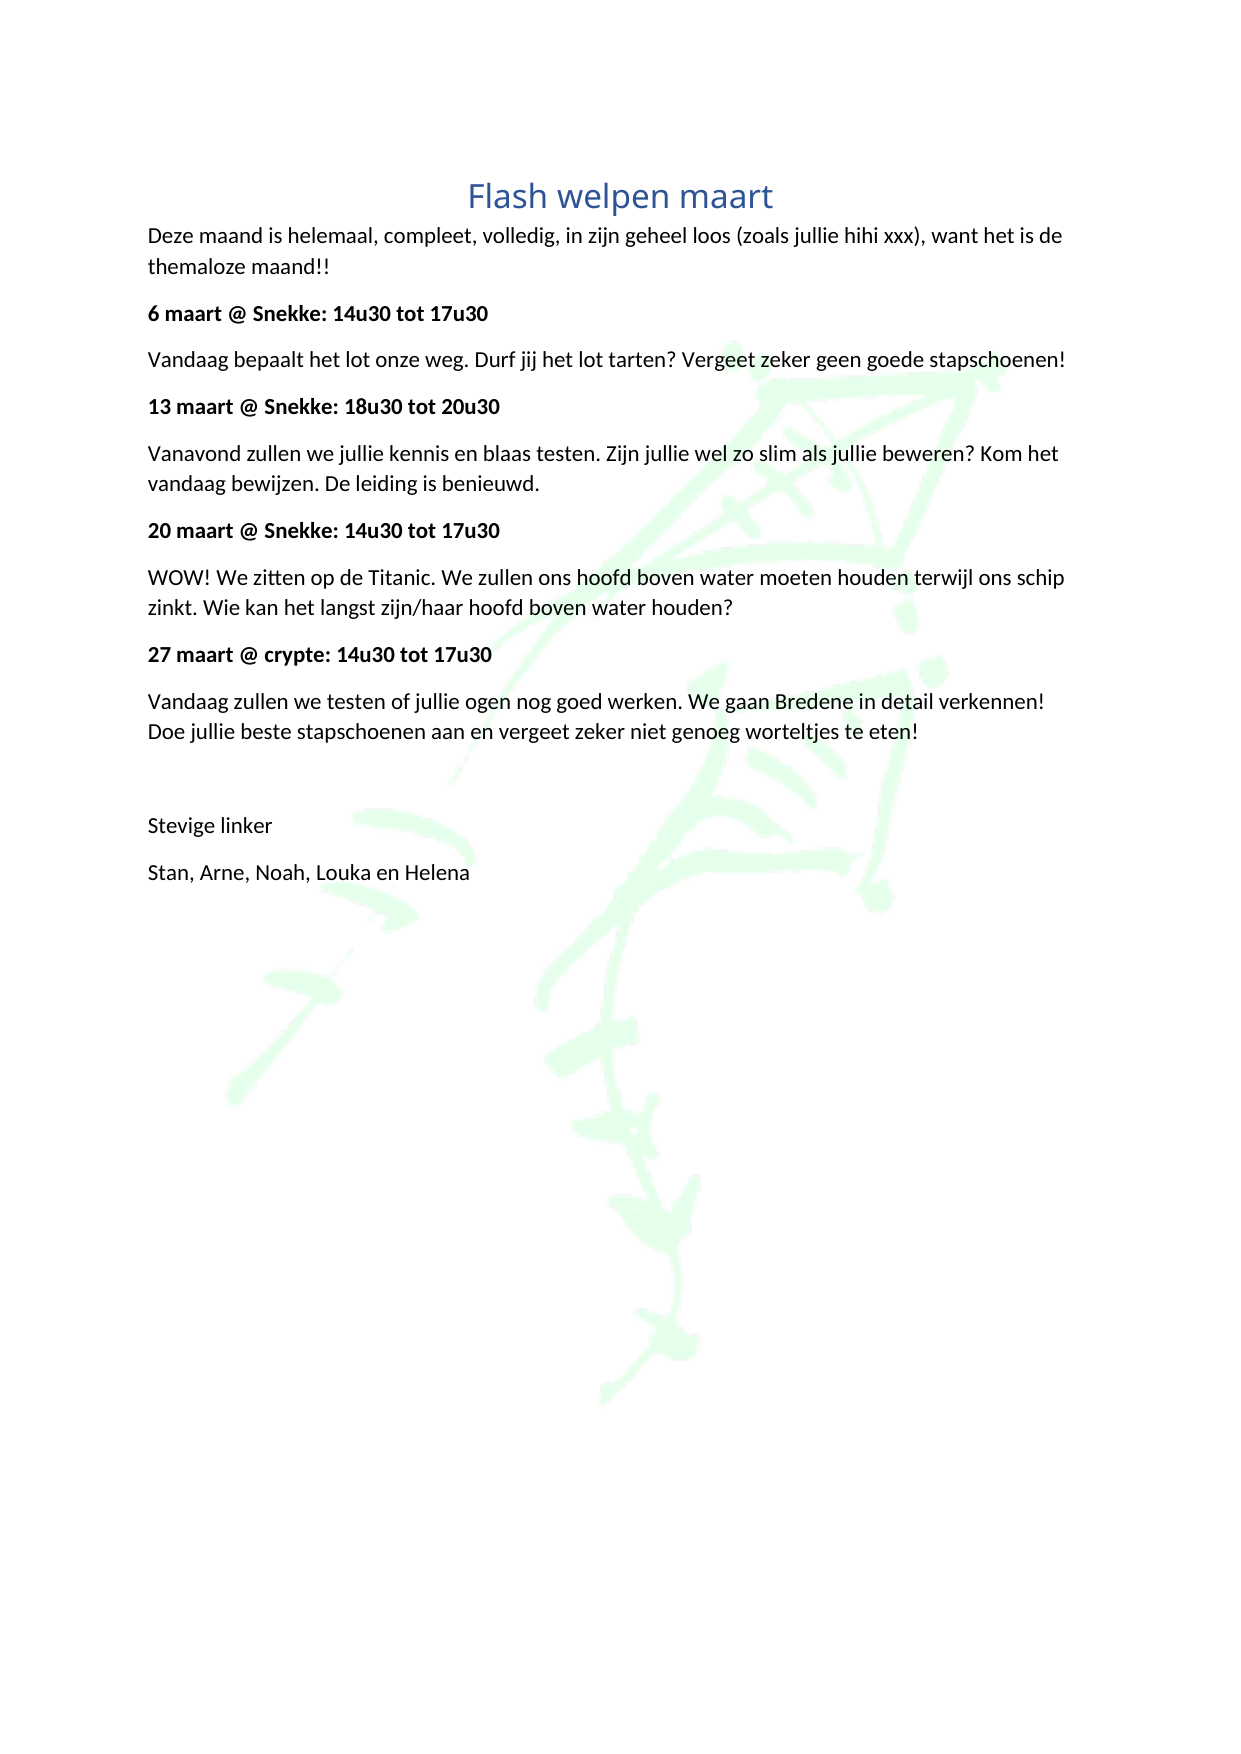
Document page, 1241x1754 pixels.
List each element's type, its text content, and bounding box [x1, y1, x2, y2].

text Vanavond zullen we jullie kennis en blaas testen. Zijn jullie wel zo slim als jullie beweren? Kom het vandaag bewijzen. De leiding is benieuwd. [148, 439, 1093, 497]
text 27 maart @ crypte: 14u30 tot 17u30 [148, 640, 1093, 668]
subtitle Flash welpen maart [148, 173, 1093, 218]
text Vandaag zullen we testen of jullie ogen nog goed werken. We gaan Bredene in detail verkennen! Doe jullie beste stapschoenen aan en vergeet zeker niet genoeg worteltjes te eten! [148, 687, 1093, 745]
text Stan, Arne, Noah, Louka en Helena [148, 858, 1093, 886]
text Stevige linker [148, 811, 1093, 839]
text Vandaag bepaalt het lot onze weg. Durf jij het lot tarten? Vergeet zeker geen goede stapschoenen! [148, 346, 1093, 373]
text WOW! We zitten op de Titanic. We zullen ons hoofd boven water moeten houden terwijl ons schip zinkt. Wie kan het langst zijn/haar hoofd boven water houden? [148, 563, 1093, 621]
text 6 maart @ Snekke: 14u30 tot 17u30 [148, 299, 1093, 327]
text Deze maand is helemaal, compleet, volledig, in zijn geheel loos (zoals jullie hihi xxx), want het is de themaloze maand!! [148, 222, 1093, 280]
text 13 maart @ Snekke: 18u30 tot 20u30 [148, 392, 1093, 420]
text 20 maart @ Snekke: 14u30 tot 17u30 [148, 516, 1093, 544]
